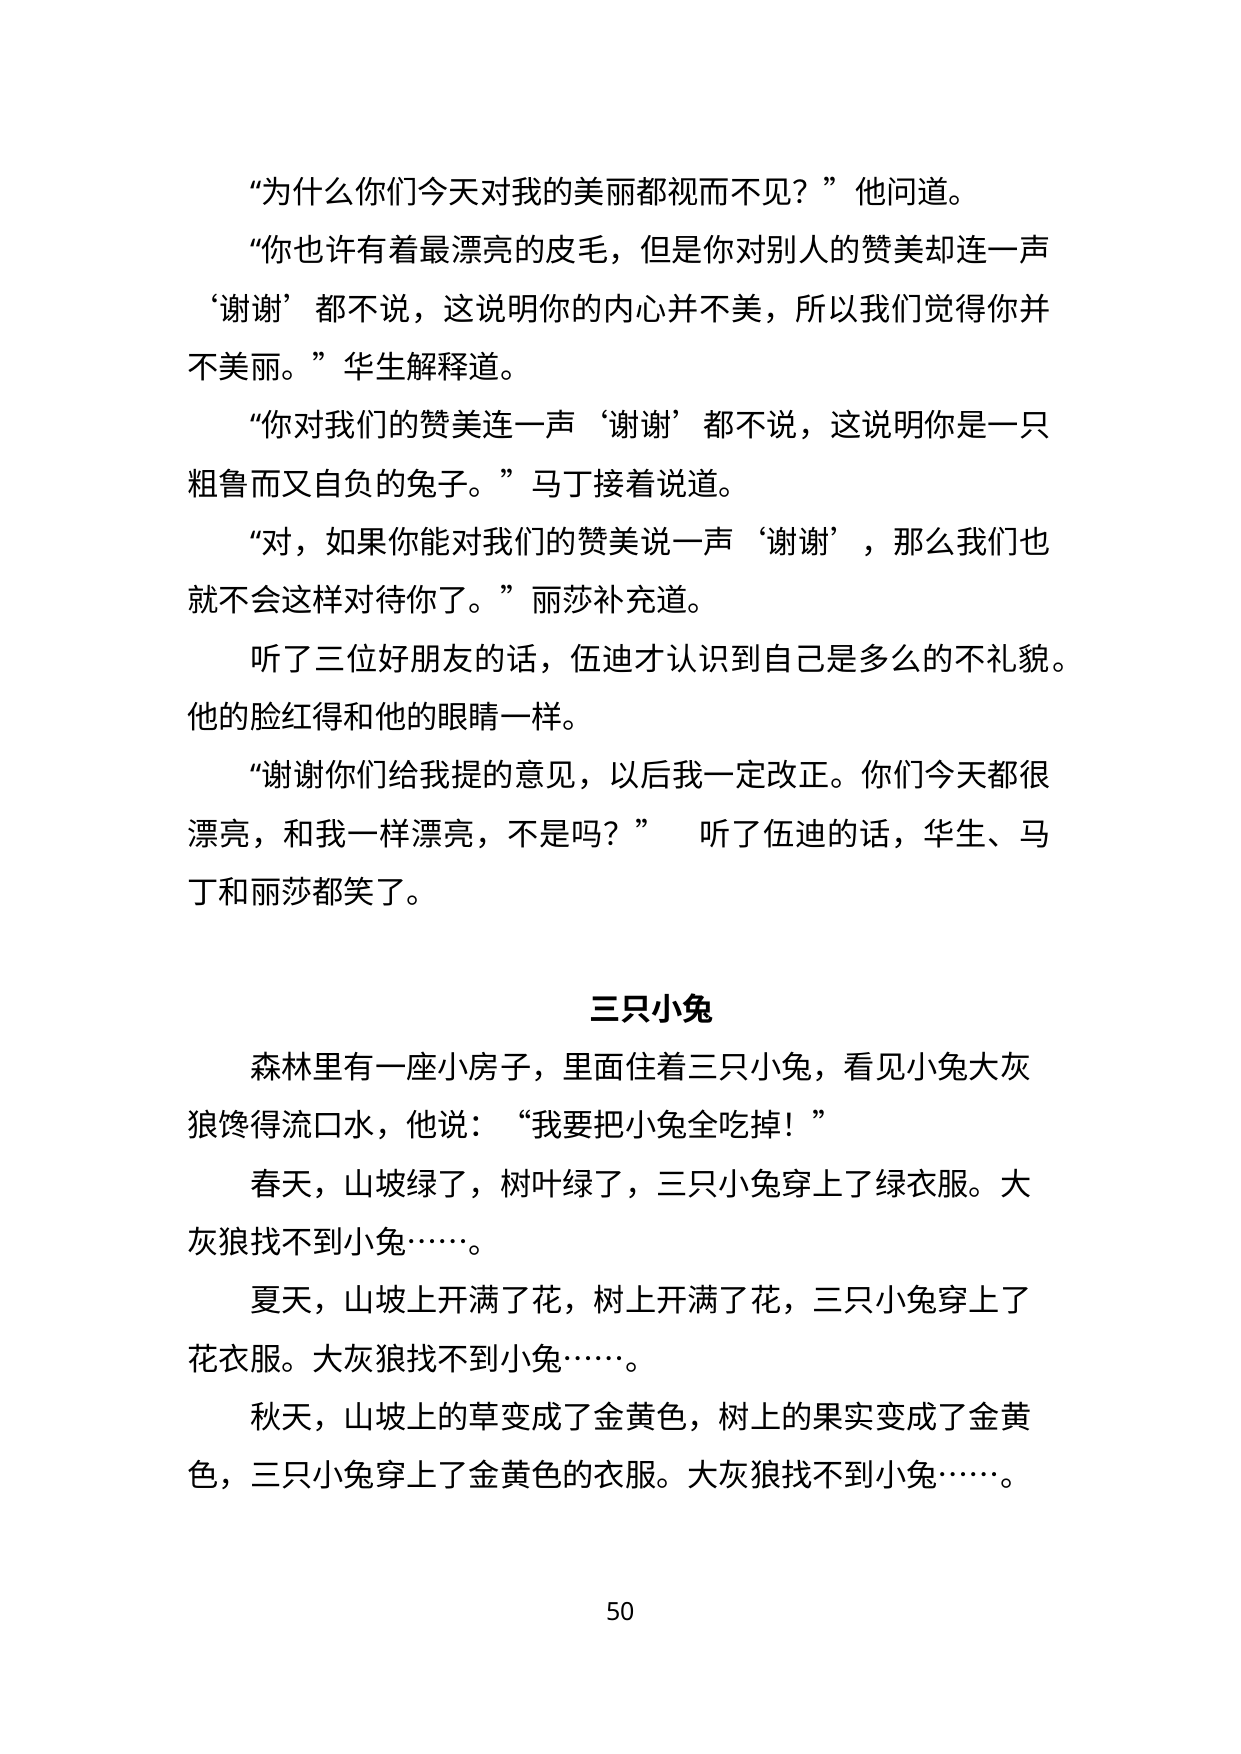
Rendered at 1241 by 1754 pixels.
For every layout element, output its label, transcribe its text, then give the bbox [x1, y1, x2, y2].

text 森林里有一座小房子，里面住着三只小兔，看见小兔大灰狼馋得流口水，他说：“我要把小兔全吃掉！” [187, 1032, 1053, 1148]
text “为什么你们今天对我的美丽都视而不见？”他问道。 [187, 157, 1053, 215]
text 夏天，山坡上开满了花，树上开满了花，三只小兔穿上了花衣服。大灰狼找不到小兔……。 [187, 1265, 1053, 1382]
text 秋天，山坡上的草变成了金黄色，树上的果实变成了金黄色，三只小兔穿上了金黄色的衣服。大灰狼找不到小兔……。 [187, 1382, 1053, 1498]
text “你对我们的赞美连一声‘谢谢’都不说，这说明你是一只粗鲁而又自负的兔子。”马丁接着说道。 [187, 390, 1053, 507]
text “谢谢你们给我提的意见，以后我一定改正。你们今天都很漂亮，和我一样漂亮，不是吗？” 听了伍迪的话，华生、马丁和丽莎都笑了。 [187, 740, 1053, 915]
text 听了三位好朋友的话，伍迪才认识到自己是多么的不礼貌。他的脸红得和他的眼睛一样。 [187, 623, 1053, 740]
text 春天，山坡绿了，树叶绿了，三只小兔穿上了绿衣服。大灰狼找不到小兔……。 [187, 1148, 1053, 1265]
text “你也许有着最漂亮的皮毛，但是你对别人的赞美却连一声‘谢谢’都不说，这说明你的内心并不美，所以我们觉得你并不美丽。”华生解释道。 [187, 215, 1053, 390]
text 三只小兔 [187, 973, 1053, 1032]
text “对，如果你能对我们的赞美说一声‘谢谢’，那么我们也就不会这样对待你了。”丽莎补充道。 [187, 507, 1053, 623]
